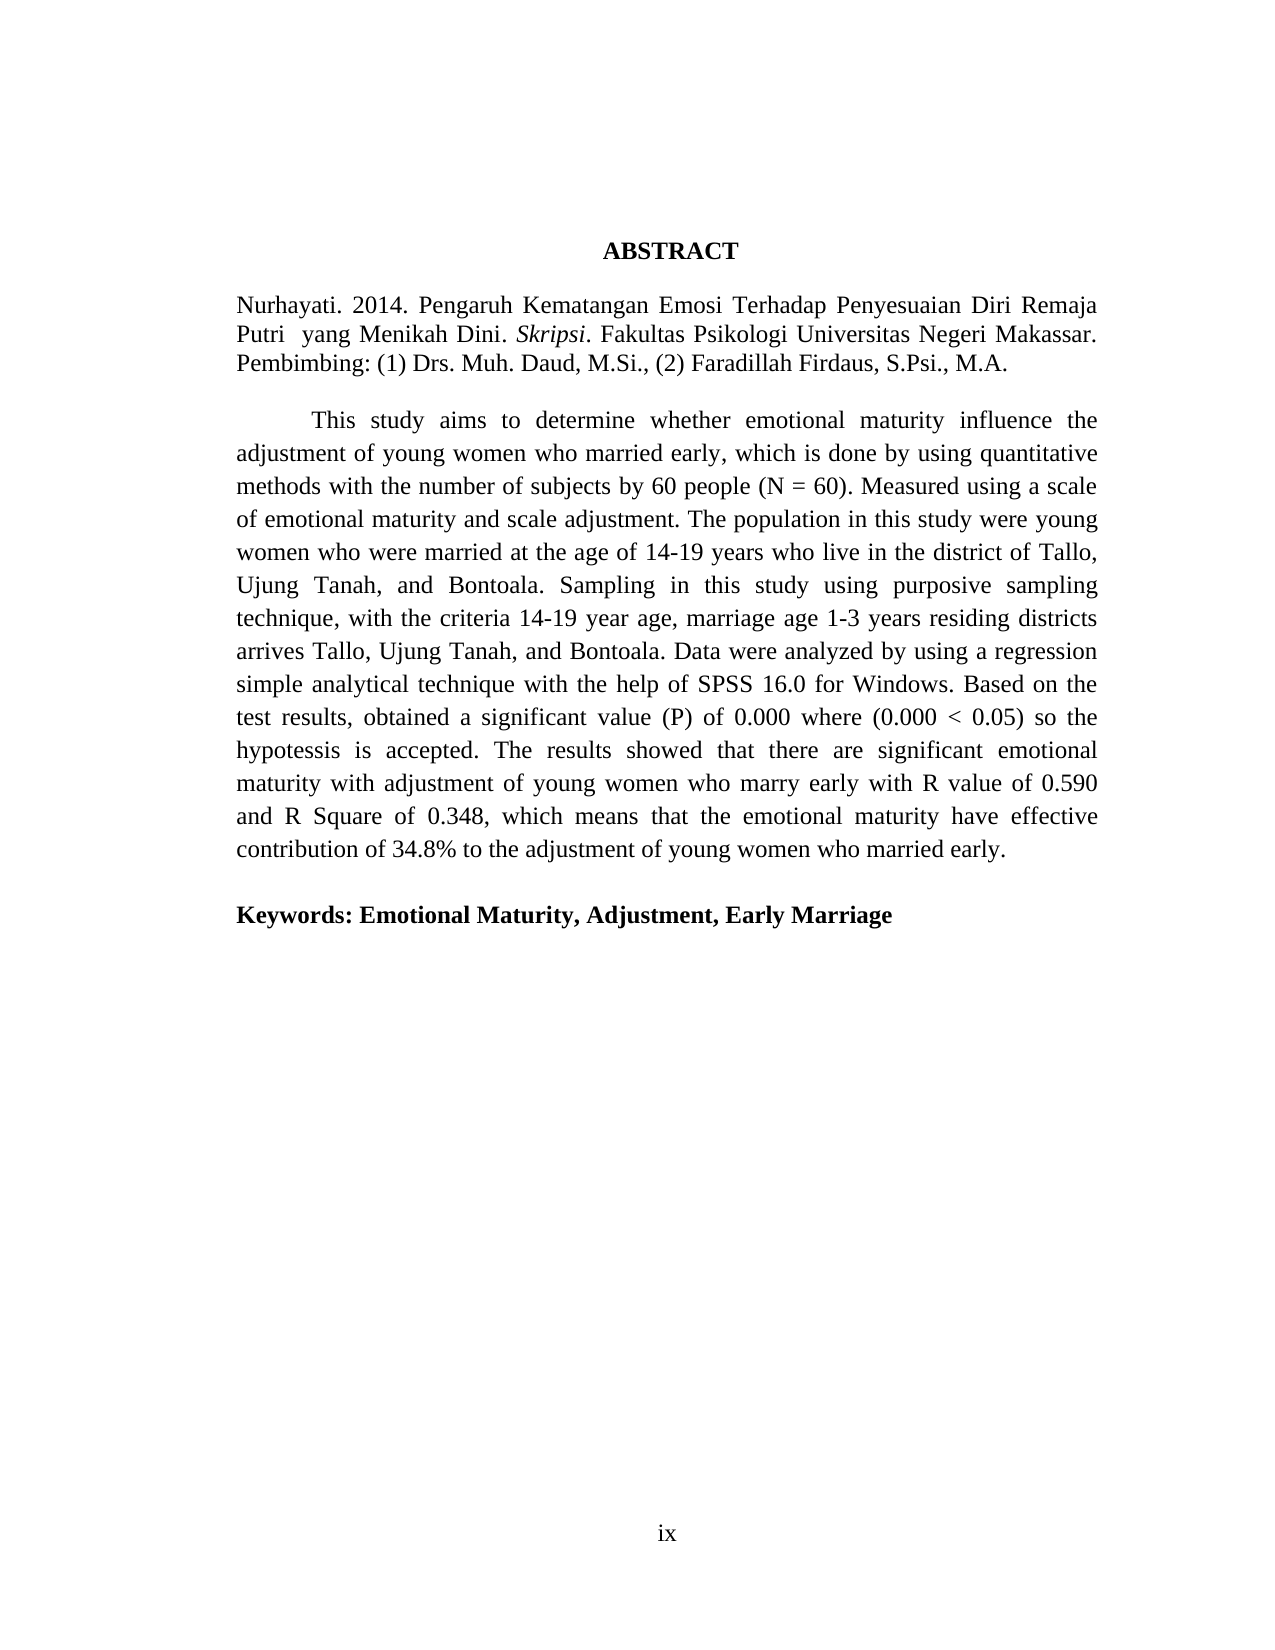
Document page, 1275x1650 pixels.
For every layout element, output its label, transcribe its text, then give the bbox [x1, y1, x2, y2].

text ABSTRACT [236, 236, 1098, 265]
text This study aims to determine whether emotional maturity influence the adjustment of young women who married early, which is done by using quantitative methods with the number of subjects by 60 people (N = 60). Measured using a scale of emotional maturity and scale adjustment. The population in this study were young women who were married at the age of 14-19 years who live in the district of Tallo, Ujung Tanah, and Bontoala. Sampling in this study using purposive sampling technique, with the criteria 14-19 year age, marriage age 1-3 years residing districts arrives Tallo, Ujung Tanah, and Bontoala. Data were analyzed by using a regression simple analytical technique with the help of SPSS 16.0 for Windows. Based on the test results, obtained a significant value (P) of 0.000 where (0.000 < 0.05) so the hypotessis is accepted. The results showed that there are significant emotional maturity with adjustment of young women who marry early with R value of 0.590 and R Square of 0.348, which means that the emotional maturity have effective contribution of 34.8% to the adjustment of young women who married early. [236, 405, 1098, 863]
text Nurhayati. 2014. Pengaruh Kematangan Emosi Terhadap Penyesuaian Diri Remaja Putri yang Menikah Dini. Skripsi. Fakultas Psikologi Universitas Negeri Makassar. Pembimbing: (1) Drs. Muh. Daud, M.Si., (2) Faradillah Firdaus, S.Psi., M.A. [236, 290, 1098, 376]
text Keywords: Emotional Maturity, Adjustment, Early Marriage [236, 900, 1098, 929]
